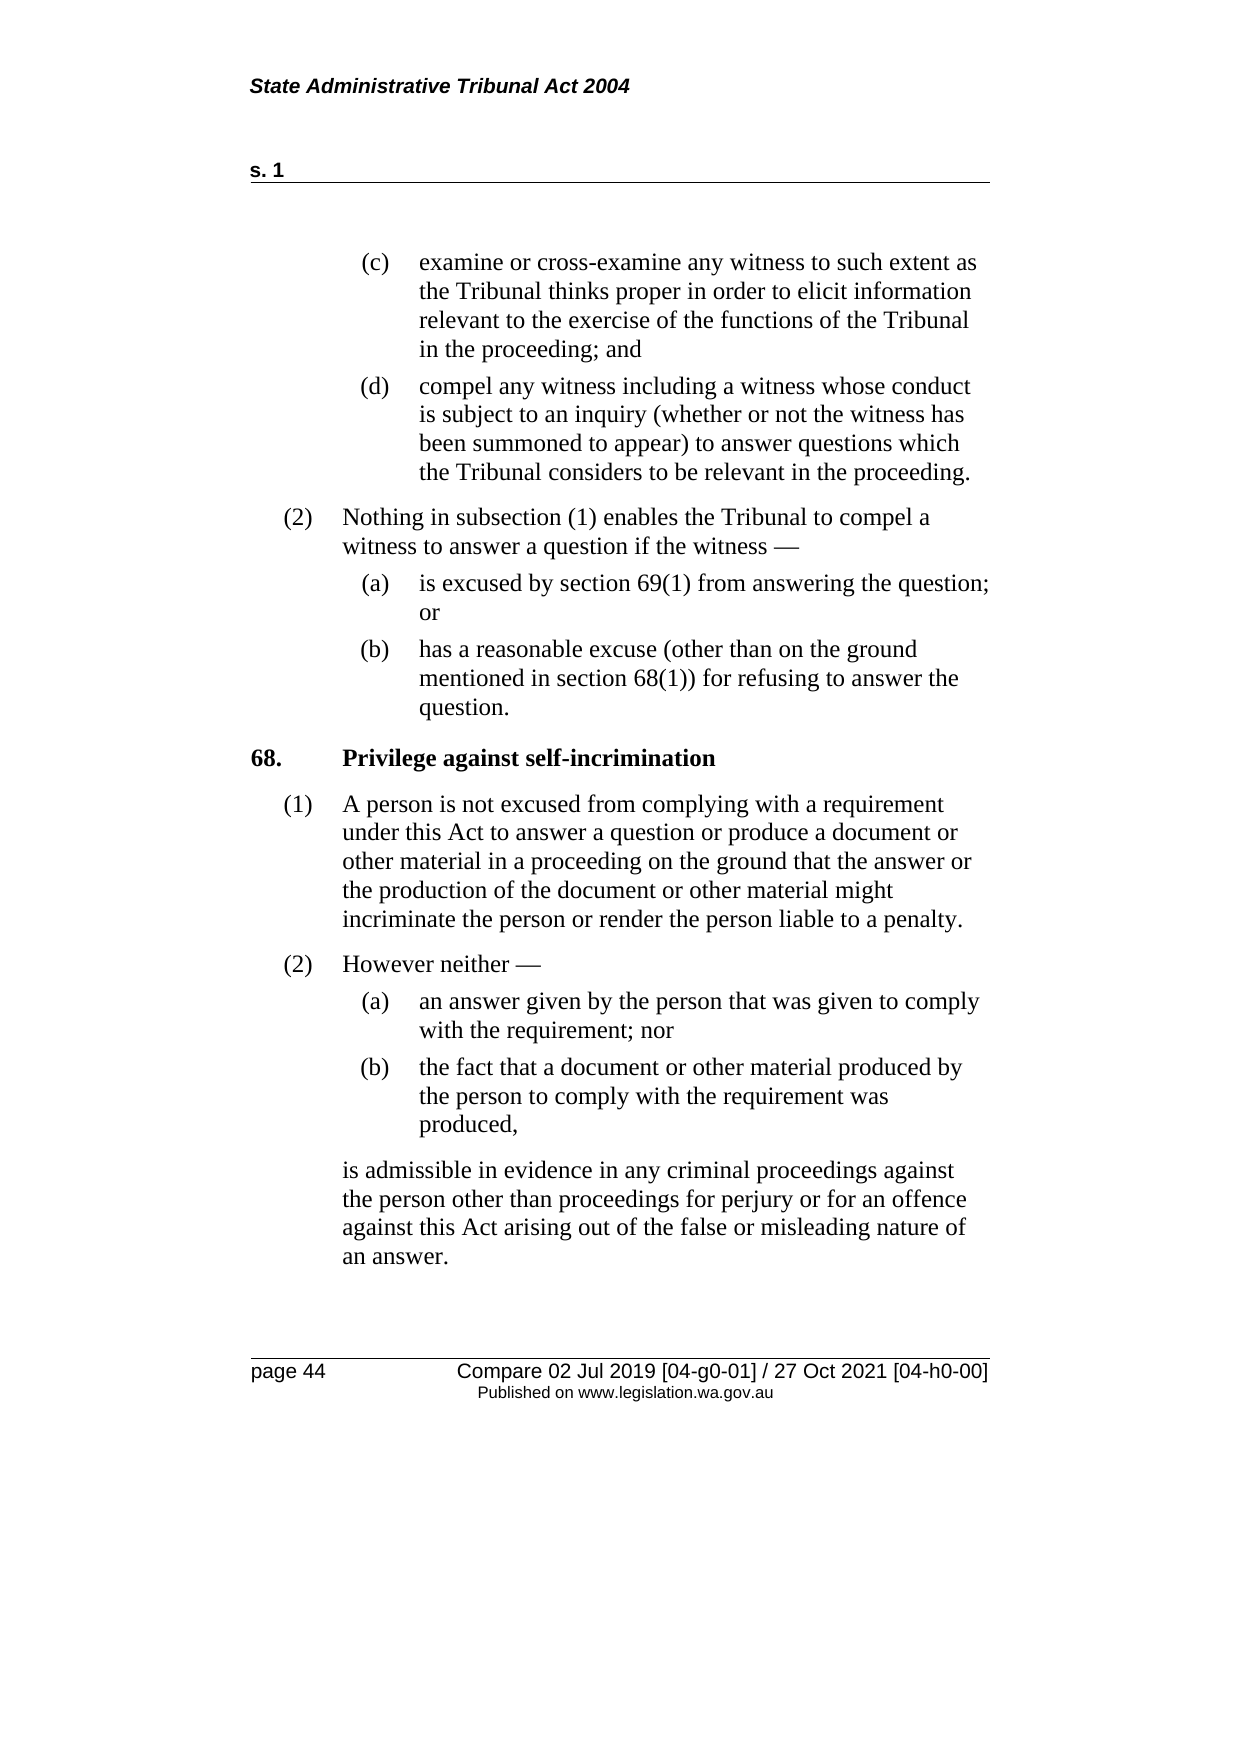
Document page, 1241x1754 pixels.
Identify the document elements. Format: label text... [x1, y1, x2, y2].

text (b) has a reasonable excuse (other than on the ground mentioned in section 68(1)) for refusing to answer the question. [251, 634, 990, 720]
text (a) is excused by section 69(1) from answering the question; or [251, 568, 990, 626]
subtitle 68. Privilege against self-incrimination [251, 743, 990, 772]
text (a) an answer given by the person that was given to comply with the requirement; nor [251, 986, 990, 1044]
text (b) the fact that a document or other material produced by the person to comply with the requirement was produced, [251, 1052, 990, 1138]
text is admissible in evidence in any criminal proceedings against the person other than proceedings for perjury or for an offence against this Act arising out of the false or misleading nature of an answer. [251, 1155, 990, 1270]
text (1) A person is not excused from complying with a requirement under this Act to answer a question or produce a document or other material in a proceeding on the ground that the answer or the production of the document or other material might incriminate the person or render the person liable to a penalty. [251, 789, 990, 932]
text (2) However neither — [251, 949, 990, 978]
text (2) Nothing in subsection (1) enables the Tribunal to compel a witness to answer a question if the witness — [251, 502, 990, 560]
text (d) compel any witness including a witness whose conduct is subject to an inquiry (whether or not the witness has been summoned to appear) to answer questions which the Tribunal considers to be relevant in the proceeding. [251, 371, 990, 486]
text (c) examine or cross-examine any witness to such extent as the Tribunal thinks proper in order to elicit information relevant to the exercise of the functions of the Tribunal in the proceeding; and [251, 247, 990, 362]
